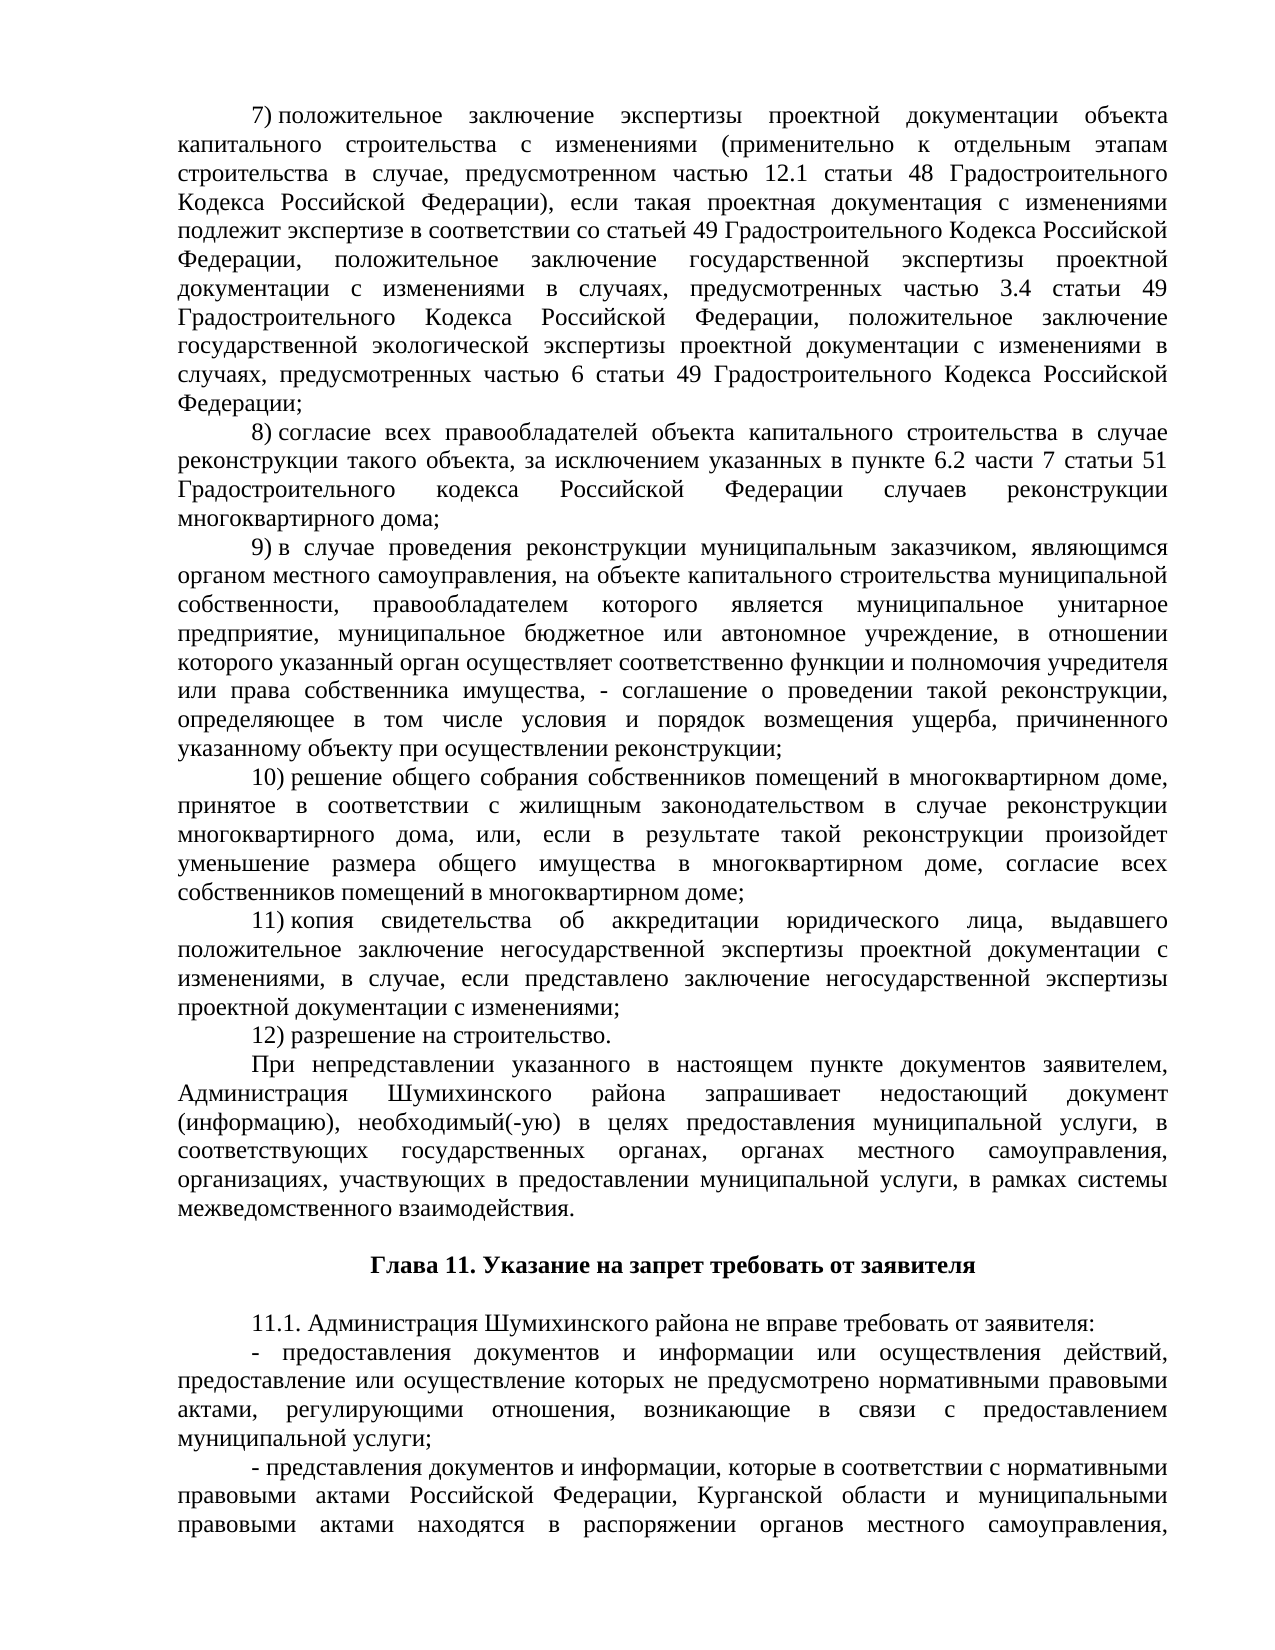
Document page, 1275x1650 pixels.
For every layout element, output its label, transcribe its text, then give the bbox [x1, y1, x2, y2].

text 12) разрешение на строительство. [177, 1020, 1169, 1049]
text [177, 1452, 1169, 1538]
text При непредставлении указанного в настоящем пункте документов заявителем, Администрация Шумихинского района запрашивает недостающий документ (информацию), необходимый(-ую) в целях предоставления муниципальной услуги, в соответствующих государственных органах, органах местного самоуправления, организациях, участвующих в предоставлении муниципальной услуги, в рамках системы межведомственного взаимодействия. [177, 1049, 1169, 1222]
text 11) копия свидетельства об аккредитации юридического лица, выдавшего положительное заключение негосударственной экспертизы проектной документации с изменениями, в случае, если представлено заключение негосударственной экспертизы проектной документации с изменениями; [177, 905, 1169, 1020]
text 11.1. Администрация Шумихинского района не вправе требовать от заявителя: [177, 1308, 1169, 1337]
text - предоставления документов и информации или осуществления действий, предоставление или осуществление которых не предусмотрено нормативными правовыми актами, регулирующими отношения, возникающие в связи с предоставлением муниципальной услуги; [177, 1337, 1169, 1452]
text 8) согласие всех правообладателей объекта капитального строительства в случае реконструкции такого объекта, за исключением указанных в пункте 6.2 части 7 статьи 51 Градостроительного кодекса Российской Федерации случаев реконструкции многоквартирного дома; [177, 417, 1169, 532]
text Глава 11. Указание на запрет требовать от заявителя [177, 1250, 1169, 1279]
text 7) положительное заключение экспертизы проектной документации объекта капитального строительства с изменениями (применительно к отдельным этапам строительства в случае, предусмотренном частью 12.1 статьи 48 Градостроительного Кодекса Российской Федерации), если такая проектная документация с изменениями подлежит экспертизе в соответствии со статьей 49 Градостроительного Кодекса Российской Федерации, положительное заключение государственной экспертизы проектной документации с изменениями в случаях, предусмотренных частью 3.4 статьи 49 Градостроительного Кодекса Российской Федерации, положительное заключение государственной экологической экспертизы проектной документации с изменениями в случаях, предусмотренных частью 6 статьи 49 Градостроительного Кодекса Российской Федерации; [177, 100, 1169, 417]
text 9) в случае проведения реконструкции муниципальным заказчиком, являющимся органом местного самоуправления, на объекте капитального строительства муниципальной собственности, правообладателем которого является муниципальное унитарное предприятие, муниципальное бюджетное или автономное учреждение, в отношении которого указанный орган осуществляет соответственно функции и полномочия учредителя или права собственника имущества, - соглашение о проведении такой реконструкции, определяющее в том числе условия и порядок возмещения ущерба, причиненного указанному объекту при осуществлении реконструкции; [177, 532, 1169, 762]
text 10) решение общего собрания собственников помещений в многоквартирном доме, принятое в соответствии с жилищным законодательством в случае реконструкции многоквартирного дома, или, если в результате такой реконструкции произойдет уменьшение размера общего имущества в многоквартирном доме, согласие всех собственников помещений в многоквартирном доме; [177, 762, 1169, 905]
